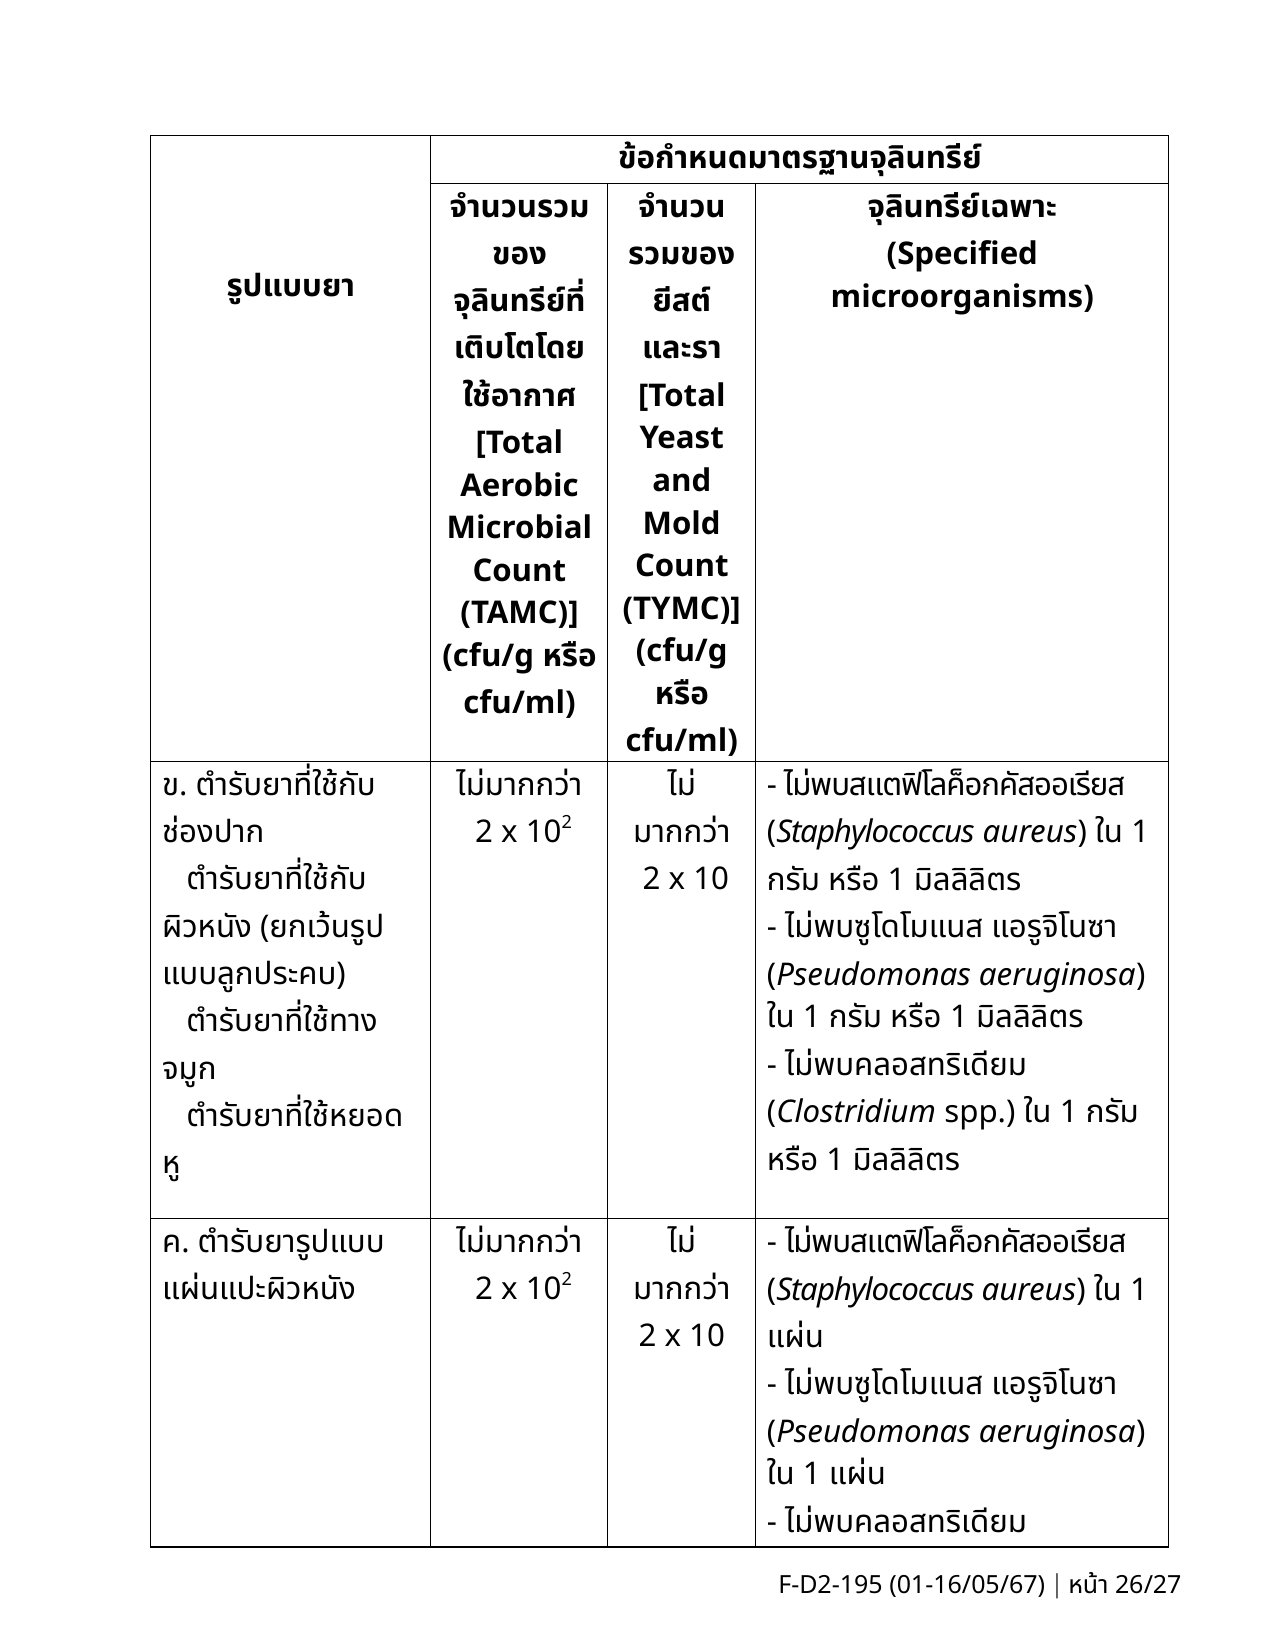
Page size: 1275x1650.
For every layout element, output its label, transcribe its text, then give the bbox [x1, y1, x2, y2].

table_cell ไม่มากกว่า 2 x 102 [431, 762, 607, 1218]
table_cell ข. ตำรับยาที่ใช้กับช่องปาก ตำรับยาที่ใช้กับผิวหนัง (ยกเว้นรูปแบบลูกประคบ) ตำรับยาที่ใช้ทางจมูก ตำรับยาที่ใช้หยอดหู [151, 762, 430, 1218]
table_cell ไม่มากกว่า 2 x 102 [431, 1219, 607, 1546]
table_header ข้อกำหนดมาตรฐานจุลินทรีย์ [431, 136, 1168, 183]
table_cell จุลินทรีย์เฉพาะ (Specified microorganisms) [756, 184, 1168, 761]
table_header รูปแบบยา [151, 136, 430, 761]
table_cell ค. ตำรับยารูปแบบแผ่นแปะผิวหนัง [151, 1219, 430, 1546]
table_cell จำนวนรวมของจุลินทรีย์ที่เติบโตโดยใช้อากาศ [Total Aerobic Microbial Count (TAMC)] (cfu/g หรือ cfu/ml) [431, 184, 607, 761]
table_cell - ไม่พบสแตฟิโลค็อกคัสออเรียส (Staphylococcus aureus) ใน 1 แผ่น - ไม่พบซูโดโมแนส แอรูจิโนซา (Pseudomonas aeruginosa) ใน 1 แผ่น - ไม่พบคลอสทริเดียม (Clostridium spp.) ใน 1 แผ่น [756, 1219, 1168, 1546]
table_cell ไม่มากกว่า 2 x 10 [608, 762, 755, 1218]
table_cell ไม่มากกว่า 2 x 10 [608, 1219, 755, 1546]
table_cell - ไม่พบสแตฟิโลค็อกคัสออเรียส (Staphylococcus aureus) ใน 1 กรัม หรือ 1 มิลลิลิตร - ไม่พบซูโดโมแนส แอรูจิโนซา (Pseudomonas aeruginosa) ใน 1 กรัม หรือ 1 มิลลิลิตร - ไม่พบคลอสทริเดียม (Clostridium spp.) ใน 1 กรัม หรือ 1 มิลลิลิตร [756, 762, 1168, 1218]
table_cell จำนวนรวมของยีสต์ และรา [Total Yeast and Mold Count (TYMC)] (cfu/g หรือ cfu/ml) [608, 184, 755, 761]
